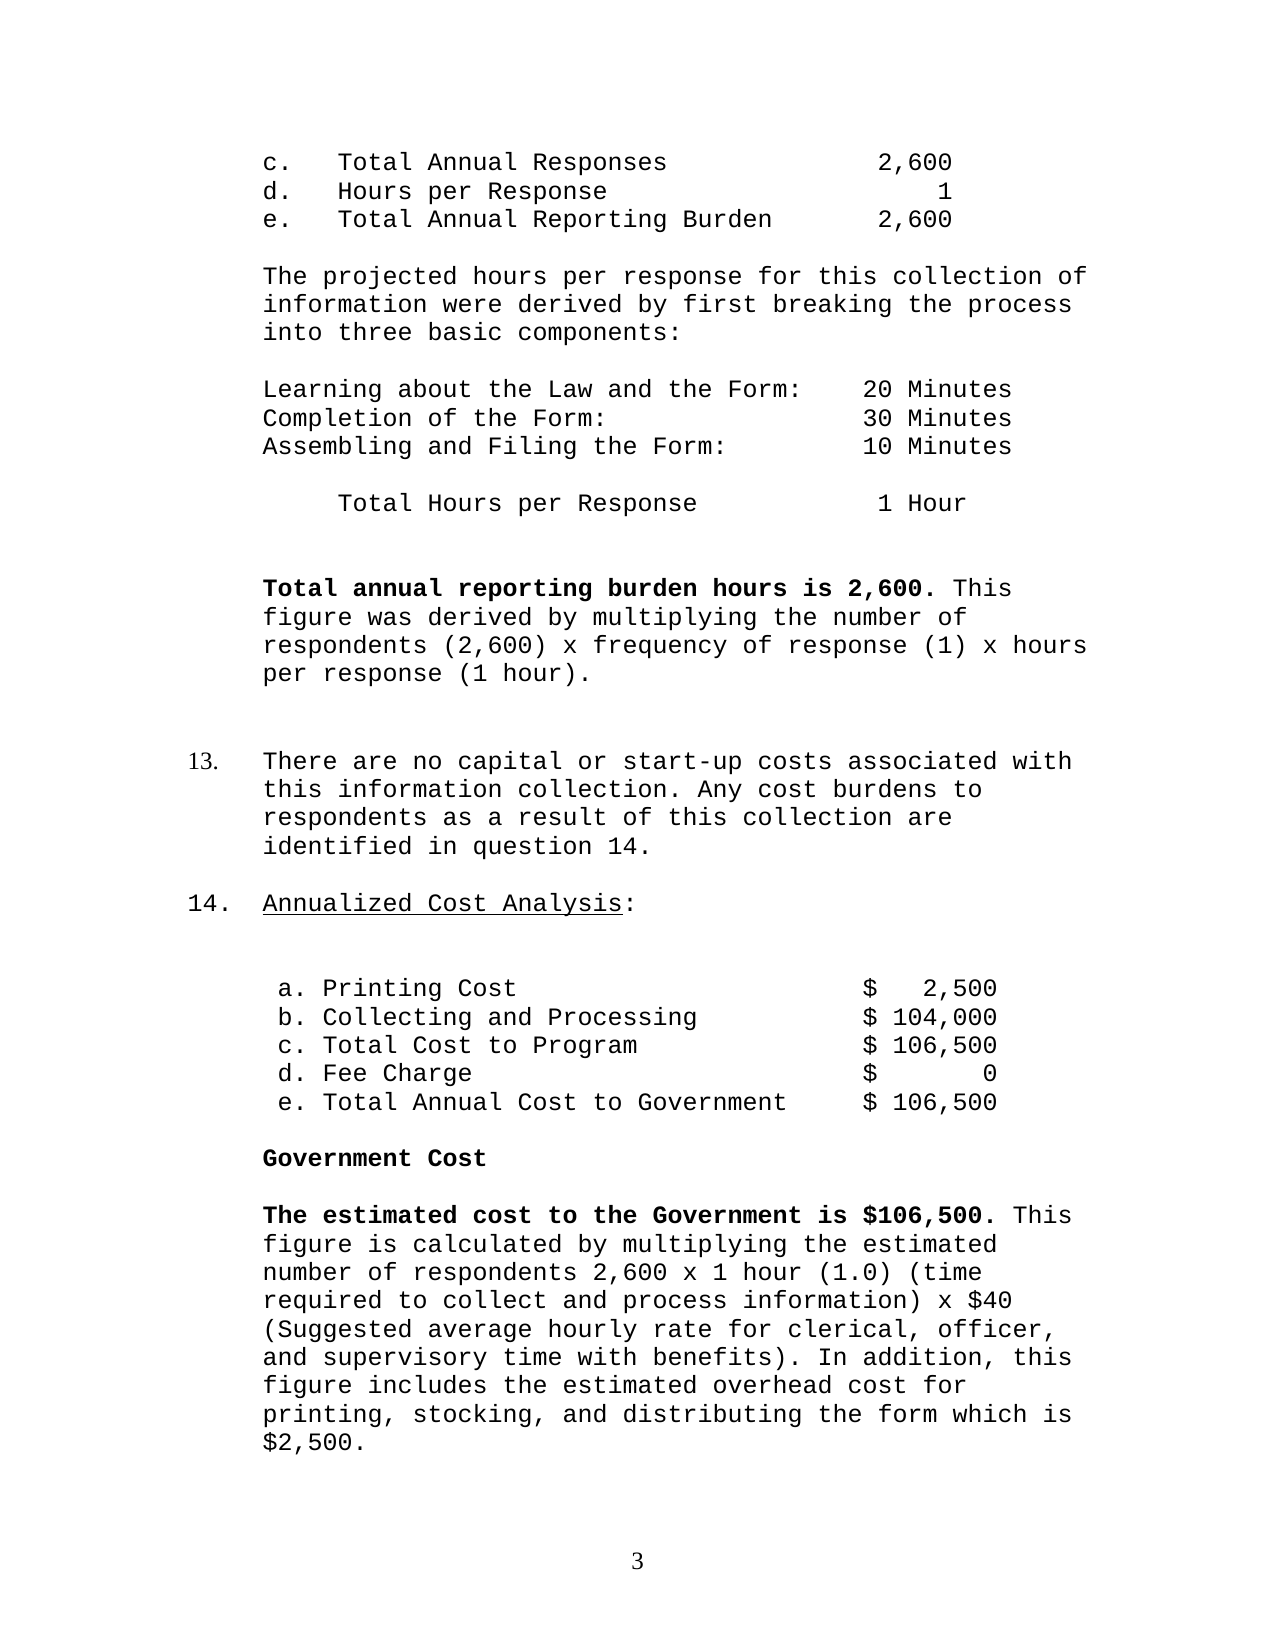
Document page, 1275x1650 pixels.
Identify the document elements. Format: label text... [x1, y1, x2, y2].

text c. Total Cost to Program $ 106,500 [187, 1032, 1087, 1061]
text e. Total Annual Cost to Government $ 106,500 [187, 1089, 1087, 1117]
text The projected hours per response for this collection of information were derived by first breaking the process into three basic components: [262, 263, 1087, 348]
text 14. Annualized Cost Analysis: [187, 890, 1087, 919]
text The estimated cost to the Government is $106,500. This figure is calculated by multiplying the estimated number of respondents 2,600 x 1 hour (1.0) (time required to collect and process information) x $40 (Suggested average hourly rate for clerical, officer, and supervisory time with benefits). In addition, this figure includes the estimated overhead cost for printing, stocking, and distributing the form which is $2,500. [262, 1203, 1087, 1458]
subtitle Government Cost [187, 1146, 1087, 1174]
text a. Printing Cost $ 2,500 [187, 976, 1087, 1004]
text d. Hours per Response 1 [187, 178, 1087, 207]
text Learning about the Law and the Form: 20 Minutes [187, 377, 1087, 405]
text b. Collecting and Processing $ 104,000 [262, 1004, 1087, 1032]
text d. Fee Charge $ 0 [187, 1061, 1087, 1089]
text c. Total Annual Responses 2,600 [187, 150, 1087, 178]
text Assembling and Filing the Form: 10 Minutes [187, 434, 1087, 462]
text e. Total Annual Reporting Burden 2,600 [187, 207, 1087, 235]
text Completion of the Form: 30 Minutes [187, 405, 1087, 434]
text Total annual reporting burden hours is 2,600. This figure was derived by multiplying the number of respondents (2,600) x frequency of response (1) x hours per response (1 hour). [262, 576, 1087, 689]
text Total Hours per Response 1 Hour [187, 490, 1087, 519]
text 13. There are no capital or start-up costs associated with this information collection. Any cost burdens to respondents as a result of this collection are identified in question 14. [187, 746, 1087, 862]
